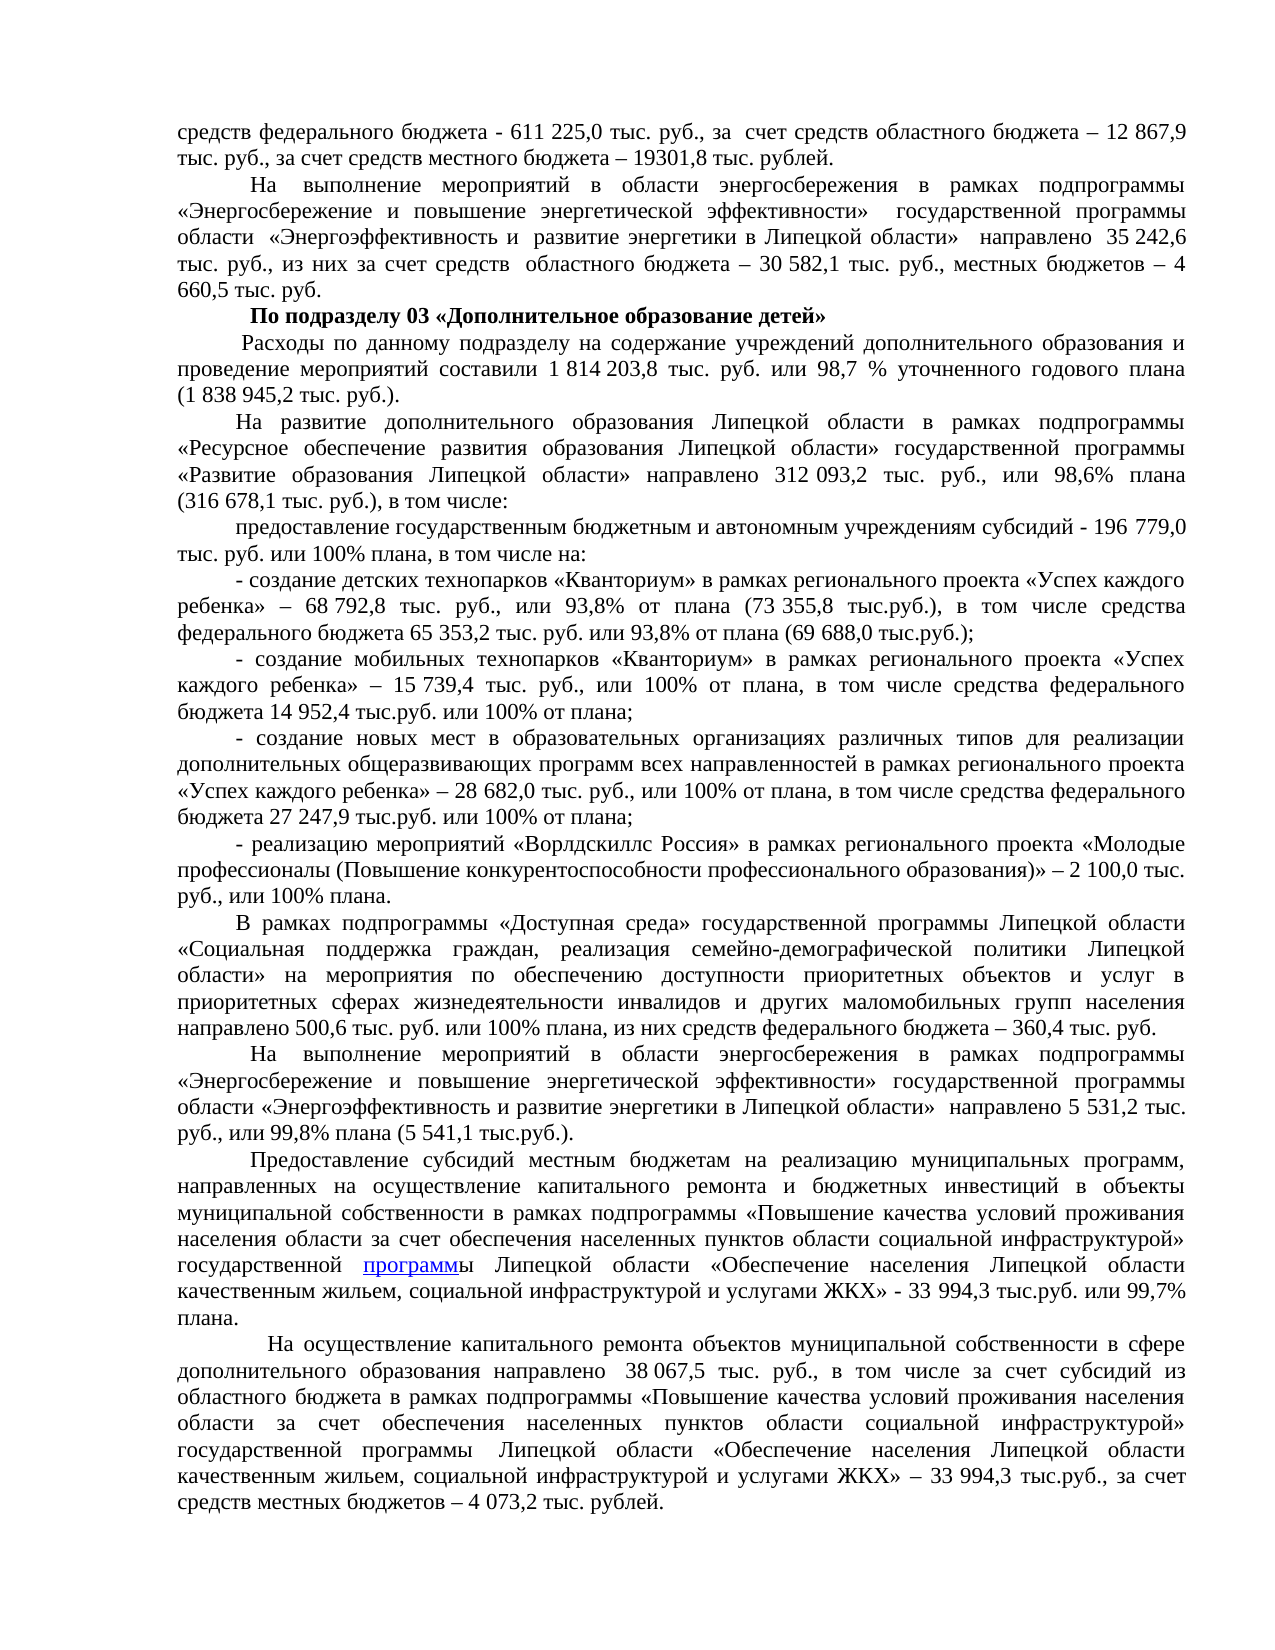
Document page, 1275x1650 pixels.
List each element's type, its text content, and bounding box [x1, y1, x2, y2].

text - создание детских технопарков «Кванториум» в рамках регионального проекта «Успех каждого ребенка» – 68 792,8 тыс. руб., или 93,8% от плана (73 355,8 тыс.руб.), в том числе средства федерального бюджета 65 353,2 тыс. руб. или 93,8% от плана (69 688,0 тыс.руб.); [177, 566, 1186, 645]
text По подразделу 03 «Дополнительное образование детей» [177, 302, 1186, 329]
text На развитие дополнительного образования Липецкой области в рамках подпрограммы «Ресурсное обеспечение развития образования Липецкой области» государственной программы «Развитие образования Липецкой области» направлено 312 093,2 тыс. руб., или 98,6% плана (316 678,1 тыс. руб.), в том числе: [177, 408, 1186, 513]
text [177, 118, 1186, 171]
text На выполнение мероприятий в области энергосбережения в рамках подпрограммы «Энергосбережение и повышение энергетической эффективности» государственной программы области «Энергоэффективность и развитие энергетики в Липецкой области» направлено 5 531,2 тыс. руб., или 99,8% плана (5 541,1 тыс.руб.). [177, 1040, 1186, 1146]
text - создание новых мест в образовательных организациях различных типов для реализации дополнительных общеразвивающих программ всех направленностей в рамках регионального проекта «Успех каждого ребенка» – 28 682,0 тыс. руб., или 100% от плана, в том числе средства федерального бюджета 27 247,9 тыс.руб. или 100% от плана; [177, 724, 1186, 829]
text На осуществление капитального ремонта объектов муниципальной собственности в сфере дополнительного образования направлено 38 067,5 тыс. руб., в том числе за счет субсидий из областного бюджета в рамках подпрограммы «Повышение качества условий проживания населения области за счет обеспечения населенных пунктов области социальной инфраструктурой» государственной программы Липецкой области «Обеспечение населения Липецкой области качественным жильем, социальной инфраструктурой и услугами ЖКХ» – 33 994,3 тыс.руб., за счет средств местных бюджетов – 4 073,2 тыс. рублей. [177, 1330, 1186, 1515]
text Расходы по данному подразделу на содержание учреждений дополнительного образования и проведение мероприятий составили 1 814 203,8 тыс. руб. или 98,7 % уточненного годового плана (1 838 945,2 тыс. руб.). [177, 329, 1186, 408]
text Предоставление субсидий местным бюджетам на реализацию муниципальных программ, направленных на осуществление капитального ремонта и бюджетных инвестиций в объекты муниципальной собственности в рамках подпрограммы «Повышение качества условий проживания населения области за счет обеспечения населенных пунктов области социальной инфраструктурой» государственной программы Липецкой области «Обеспечение населения Липецкой области качественным жильем, социальной инфраструктурой и услугами ЖКХ» - 33 994,3 тыс.руб. или 99,7% плана. [177, 1146, 1186, 1330]
text предоставление государственным бюджетным и автономным учреждениям субсидий - 196 779,0 тыс. руб. или 100% плана, в том числе на: [177, 513, 1186, 566]
text На выполнение мероприятий в области энергосбережения в рамках подпрограммы «Энергосбережение и повышение энергетической эффективности» государственной программы области «Энергоэффективность и развитие энергетики в Липецкой области» направлено 35 242,6 тыс. руб., из них за счет средств областного бюджета – 30 582,1 тыс. руб., местных бюджетов – 4 660,5 тыс. руб. [177, 171, 1186, 302]
text В рамках подпрограммы «Доступная среда» государственной программы Липецкой области «Социальная поддержка граждан, реализация семейно-демографической политики Липецкой области» на мероприятия по обеспечению доступности приоритетных объектов и услуг в приоритетных сферах жизнедеятельности инвалидов и других маломобильных групп населения направлено 500,6 тыс. руб. или 100% плана, из них средств федерального бюджета – 360,4 тыс. руб. [177, 909, 1186, 1040]
text - реализацию мероприятий «Ворлдскиллс Россия» в рамках регионального проекта «Молодые профессионалы (Повышение конкурентоспособности профессионального образования)» – 2 100,0 тыс. руб., или 100% плана. [177, 829, 1186, 909]
text - создание мобильных технопарков «Кванториум» в рамках регионального проекта «Успех каждого ребенка» – 15 739,4 тыс. руб., или 100% от плана, в том числе средства федерального бюджета 14 952,4 тыс.руб. или 100% от плана; [177, 645, 1186, 724]
